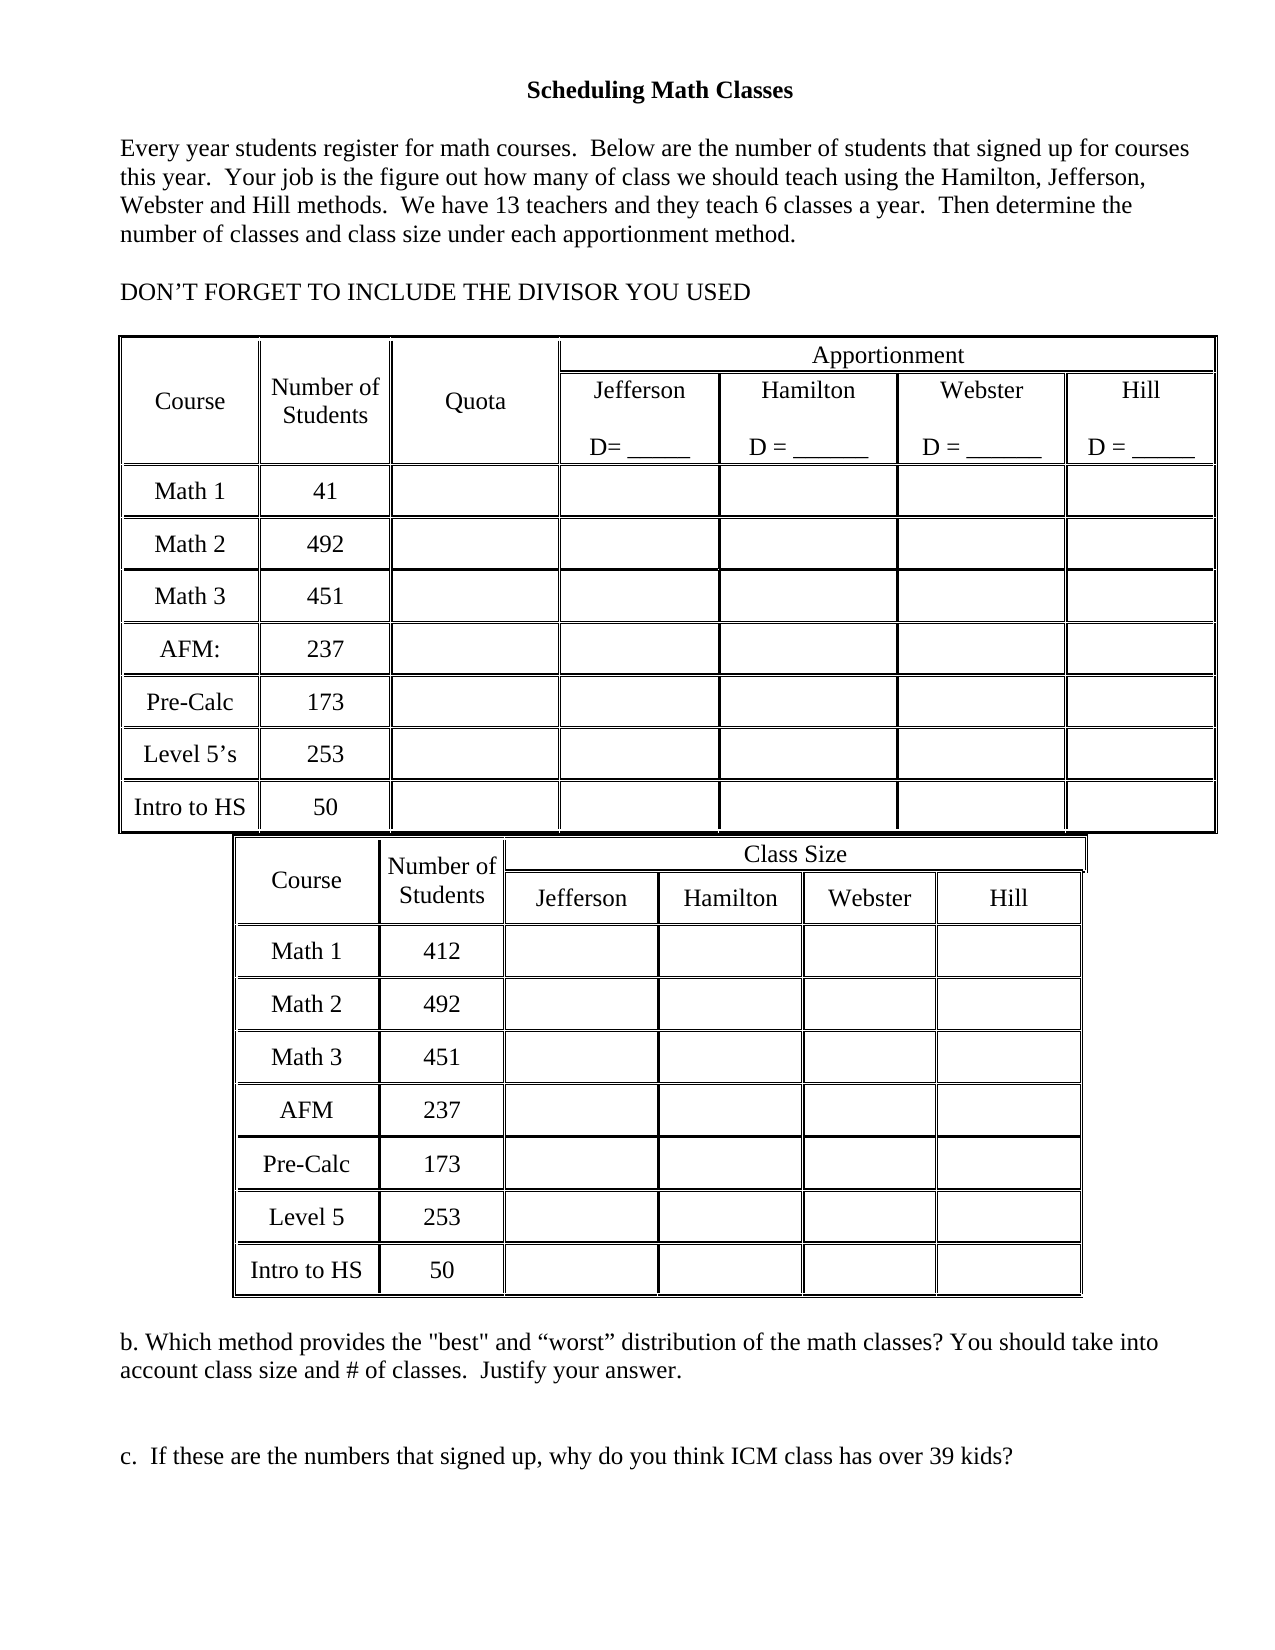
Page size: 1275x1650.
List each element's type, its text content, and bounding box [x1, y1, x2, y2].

table_header Course [122, 338, 260, 463]
table_cell [805, 1192, 935, 1241]
table_cell [1066, 621, 1216, 673]
table_cell [938, 1138, 1080, 1188]
table_cell 50 [379, 1245, 504, 1294]
table_header Course [236, 838, 379, 922]
table_cell [721, 571, 896, 621]
table_cell 492 [261, 519, 389, 568]
table_cell [393, 729, 558, 778]
table_cell Level 5 [236, 1188, 378, 1241]
table_cell 41 [261, 466, 389, 515]
table_cell [936, 1245, 1081, 1294]
table_cell [561, 729, 718, 778]
table_cell 412 [381, 926, 503, 976]
table_cell Math 2 [234, 976, 379, 1029]
table_header Class Size [505, 838, 1085, 869]
table_cell [660, 926, 801, 976]
table_cell Webster [805, 873, 935, 922]
table_cell [805, 1085, 935, 1135]
text Scheduling Math Classes [120, 75, 1200, 104]
table_cell [1066, 726, 1216, 778]
table_cell [899, 571, 1064, 621]
table_cell 253 [261, 729, 389, 778]
table_cell [561, 571, 718, 621]
table_cell AFM [234, 1082, 379, 1135]
table_cell [899, 677, 1064, 726]
table_cell Pre-Calc [122, 673, 258, 726]
table_cell [560, 782, 719, 831]
table_cell Math 3 [234, 1029, 379, 1082]
table_cell Pre-Calc [236, 1135, 378, 1188]
table_cell [805, 1032, 935, 1082]
table_cell Webster D = ______ [899, 374, 1064, 463]
table_cell [561, 519, 718, 568]
table_cell [506, 1192, 657, 1241]
table_cell [938, 1032, 1080, 1082]
table_cell 173 [381, 1138, 503, 1188]
table_cell Hamilton D = ______ [721, 374, 896, 463]
table_cell [561, 677, 718, 726]
table_cell 237 [261, 624, 389, 673]
table_cell [899, 519, 1064, 568]
table_cell [938, 1192, 1080, 1241]
table_cell [805, 926, 935, 976]
table_cell [506, 1138, 657, 1188]
table_cell [805, 979, 935, 1029]
table_cell [721, 677, 896, 726]
table_cell [506, 1085, 657, 1135]
table_header Apportionment [560, 338, 1214, 370]
text b. Which method provides the "best" and “worst” distribution of the math classes? You should take into account class size and # of classes. Justify your answer. [120, 1327, 1200, 1412]
table_cell [561, 624, 718, 673]
table_cell [1068, 568, 1216, 621]
table_cell Intro to HS [122, 778, 260, 831]
table_cell [938, 979, 1080, 1029]
table_cell Level 5’s [120, 726, 260, 778]
table_header Number of Students [379, 838, 504, 922]
table_cell [393, 624, 558, 673]
table_cell [506, 979, 657, 1029]
table_cell [899, 466, 1064, 515]
table_cell Math 1 [120, 463, 260, 515]
table_cell [1068, 515, 1215, 568]
table_cell [721, 466, 896, 515]
table_cell 492 [381, 979, 503, 1029]
table_cell [660, 1085, 801, 1135]
table_cell [899, 729, 1064, 778]
table_cell Jefferson D= _____ [561, 374, 718, 463]
table_cell [658, 1241, 803, 1294]
table_cell [660, 1192, 801, 1241]
table_cell [561, 466, 718, 515]
table_cell [721, 729, 896, 778]
table_cell 253 [381, 1192, 503, 1241]
table_cell [660, 979, 801, 1029]
table_cell 50 [260, 778, 391, 831]
table_cell [1068, 673, 1215, 726]
table_cell Hamilton [660, 873, 801, 922]
table_cell [803, 1245, 936, 1294]
table_cell [506, 926, 657, 976]
table_cell [391, 782, 560, 831]
table_cell [938, 1085, 1080, 1135]
table_cell 451 [261, 571, 389, 621]
table_cell Math 3 [120, 568, 258, 621]
table_cell [393, 519, 558, 568]
table_cell [505, 1245, 658, 1294]
table_cell [721, 624, 896, 673]
table_cell Intro to HS [236, 1241, 379, 1294]
table_cell [938, 926, 1080, 976]
table_cell [506, 1032, 657, 1082]
table_header Quota [391, 338, 560, 463]
table_cell Jefferson [506, 873, 657, 922]
text c. If these are the numbers that signed up, why do you think ICM class has over 39 kids? [120, 1441, 1200, 1470]
text Every year students register for math courses. Below are the number of students that signed up for courses this year. Your job is the figure out how many of class we should teach using the Hamilton, Jefferson, Webster and Hill methods. We have 13 teachers and they teach 6 classes a year. Then determine the number of classes and class size under each apportionment method. [120, 133, 1200, 248]
table_cell [719, 782, 897, 831]
table_cell Math 2 [122, 515, 258, 568]
table_cell [393, 466, 558, 515]
table_cell [805, 1138, 935, 1188]
table_cell [660, 1032, 801, 1082]
table_cell Math 1 [236, 923, 378, 976]
table_cell [393, 677, 558, 726]
table_header Number of Students [260, 337, 391, 463]
text DON’T FORGET TO INCLUDE THE DIVISOR YOU USED [120, 277, 1200, 306]
table_cell Hill [938, 873, 1080, 922]
table_cell AFM: [120, 621, 260, 673]
table_cell [393, 571, 558, 621]
table_cell [1066, 463, 1216, 515]
table_cell [1066, 778, 1215, 831]
table_cell [660, 1138, 801, 1188]
table_cell 237 [381, 1085, 503, 1135]
table_cell 173 [261, 677, 389, 726]
table_cell Hill D = _____ [1068, 370, 1215, 463]
table_cell [899, 624, 1064, 673]
table_cell 451 [381, 1032, 503, 1082]
table_cell [721, 519, 896, 568]
table_cell [897, 778, 1066, 831]
